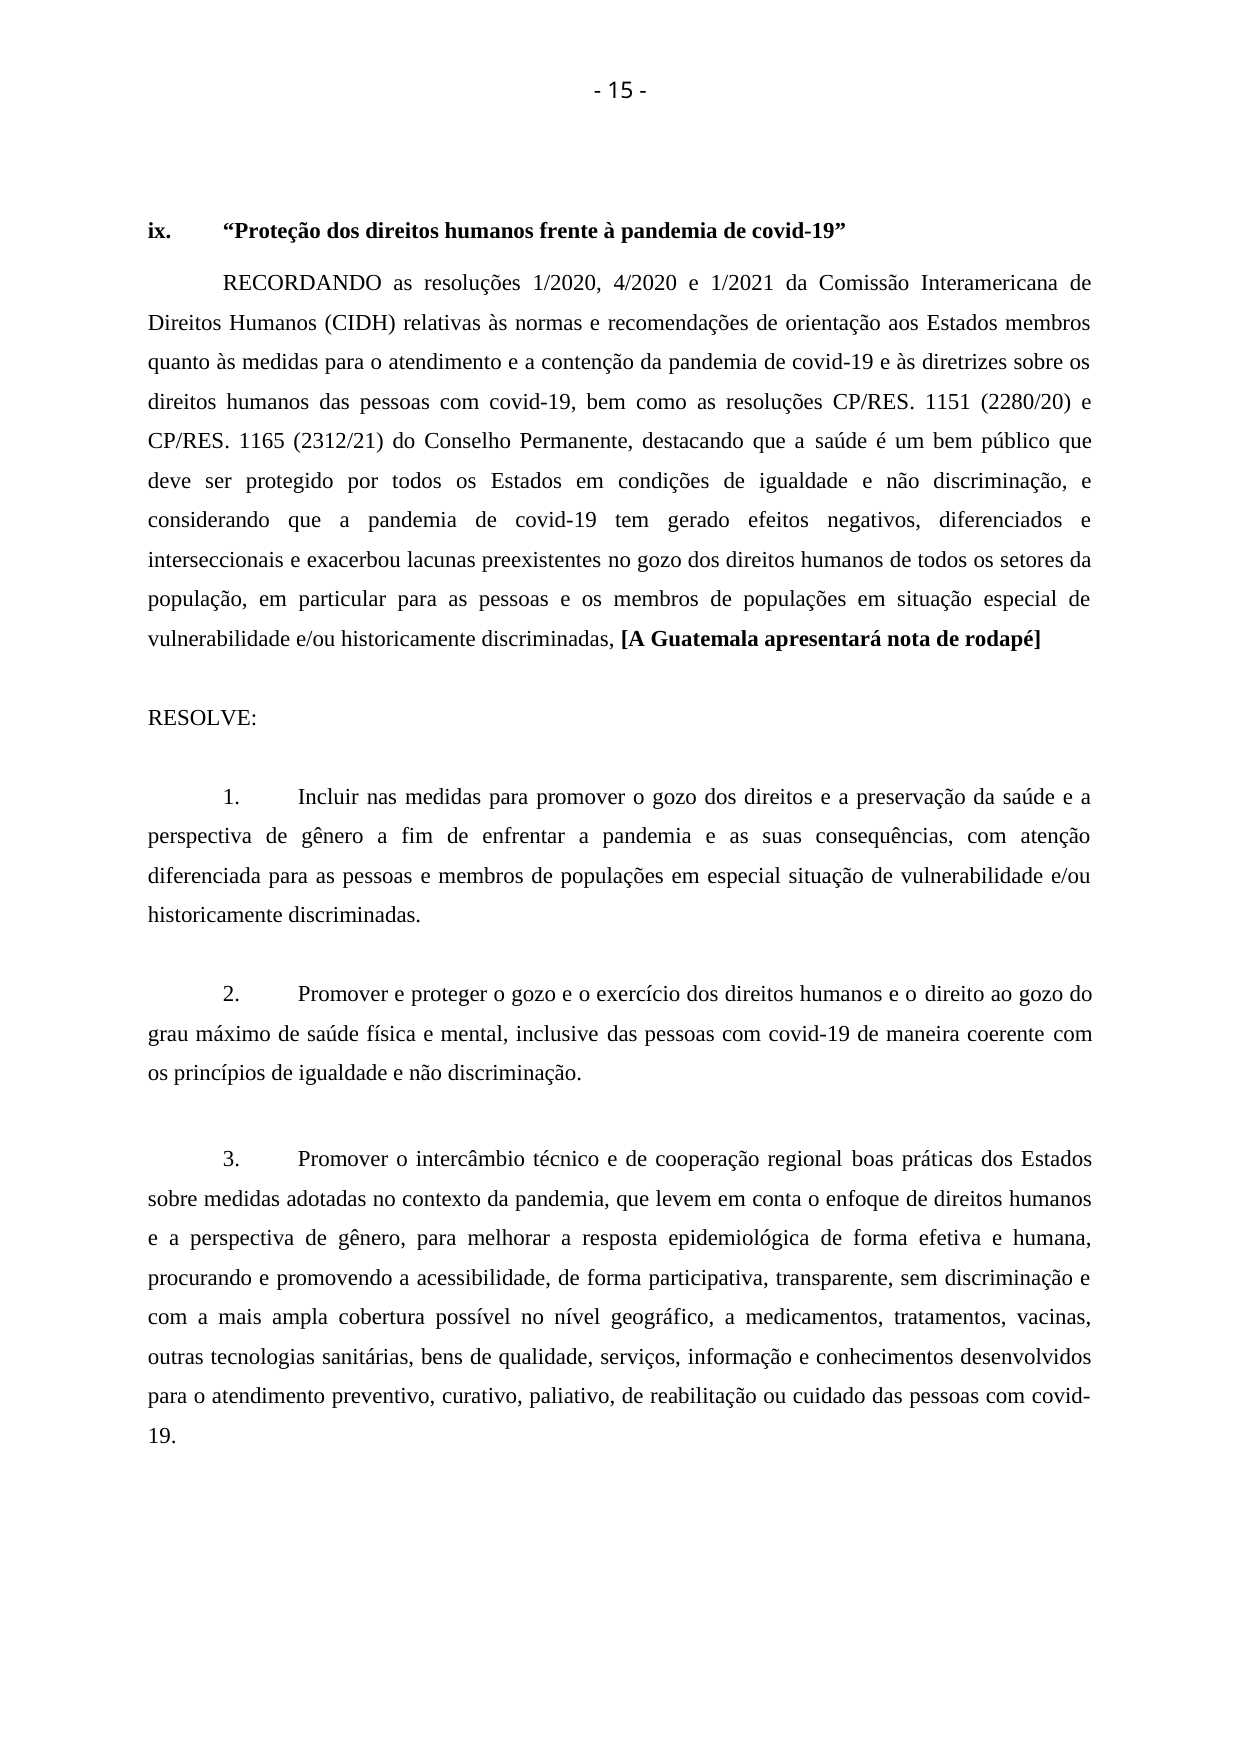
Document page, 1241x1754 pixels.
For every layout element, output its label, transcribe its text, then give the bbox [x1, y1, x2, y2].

text 2. Promover e proteger o gozo e o exercício dos direitos humanos e o direito ao gozo do grau máximo de saúde física e mental, inclusive das pessoas com covid-19 de maneira coerente com os princípios de igualdade e não discriminação. [148, 980, 1093, 1085]
text RESOLVE: [148, 704, 1093, 730]
subtitle “Proteção dos direitos humanos frente à pandemia de covid-19” [148, 217, 1093, 243]
text RECORDANDO as resoluções 1/2020, 4/2020 e 1/2021 da Comissão Interamericana de Direitos Humanos (CIDH) relativas às normas e recomendações de orientação aos Estados membros quanto às medidas para o atendimento e a contenção da pandemia de covid-19 e às diretrizes sobre os direitos humanos das pessoas com covid-19, bem como as resoluções CP/RES. 1151 (2280/20) e CP/RES. 1165 (2312/21) do Conselho Permanente, destacando que a saúde é um bem público que deve ser protegido por todos os Estados em condições de igualdade e não discriminação, e considerando que a pandemia de covid-19 tem gerado efeitos negativos, diferenciados e interseccionais e exacerbou lacunas preexistentes no gozo dos direitos humanos de todos os setores da população, em particular para as pessoas e os membros de populações em situação especial de vulnerabilidade e/ou historicamente discriminadas, [A Guatemala apresentará nota de rodapé] [148, 269, 1093, 651]
text 1. Incluir nas medidas para promover o gozo dos direitos e a preservação da saúde e a perspectiva de gênero a fim de enfrentar a pandemia e as suas consequências, com atenção diferenciada para as pessoas e membros de populações em especial situação de vulnerabilidade e/ou historicamente discriminadas. [148, 783, 1093, 927]
text 3. Promover o intercâmbio técnico e de cooperação regional boas práticas dos Estados sobre medidas adotadas no contexto da pandemia, que levem em conta o enfoque de direitos humanos e a perspectiva de gênero, para melhorar a resposta epidemiológica de forma efetiva e humana, procurando e promovendo a acessibilidade, de forma participativa, transparente, sem discriminação e com a mais ampla cobertura possível no nível geográfico, a medicamentos, tratamentos, vacinas, outras tecnologias sanitárias, bens de qualidade, serviços, informação e conhecimentos desenvolvidos para o atendimento preventivo, curativo, paliativo, de reabilitação ou cuidado das pessoas com covid-19. [148, 1145, 1093, 1448]
